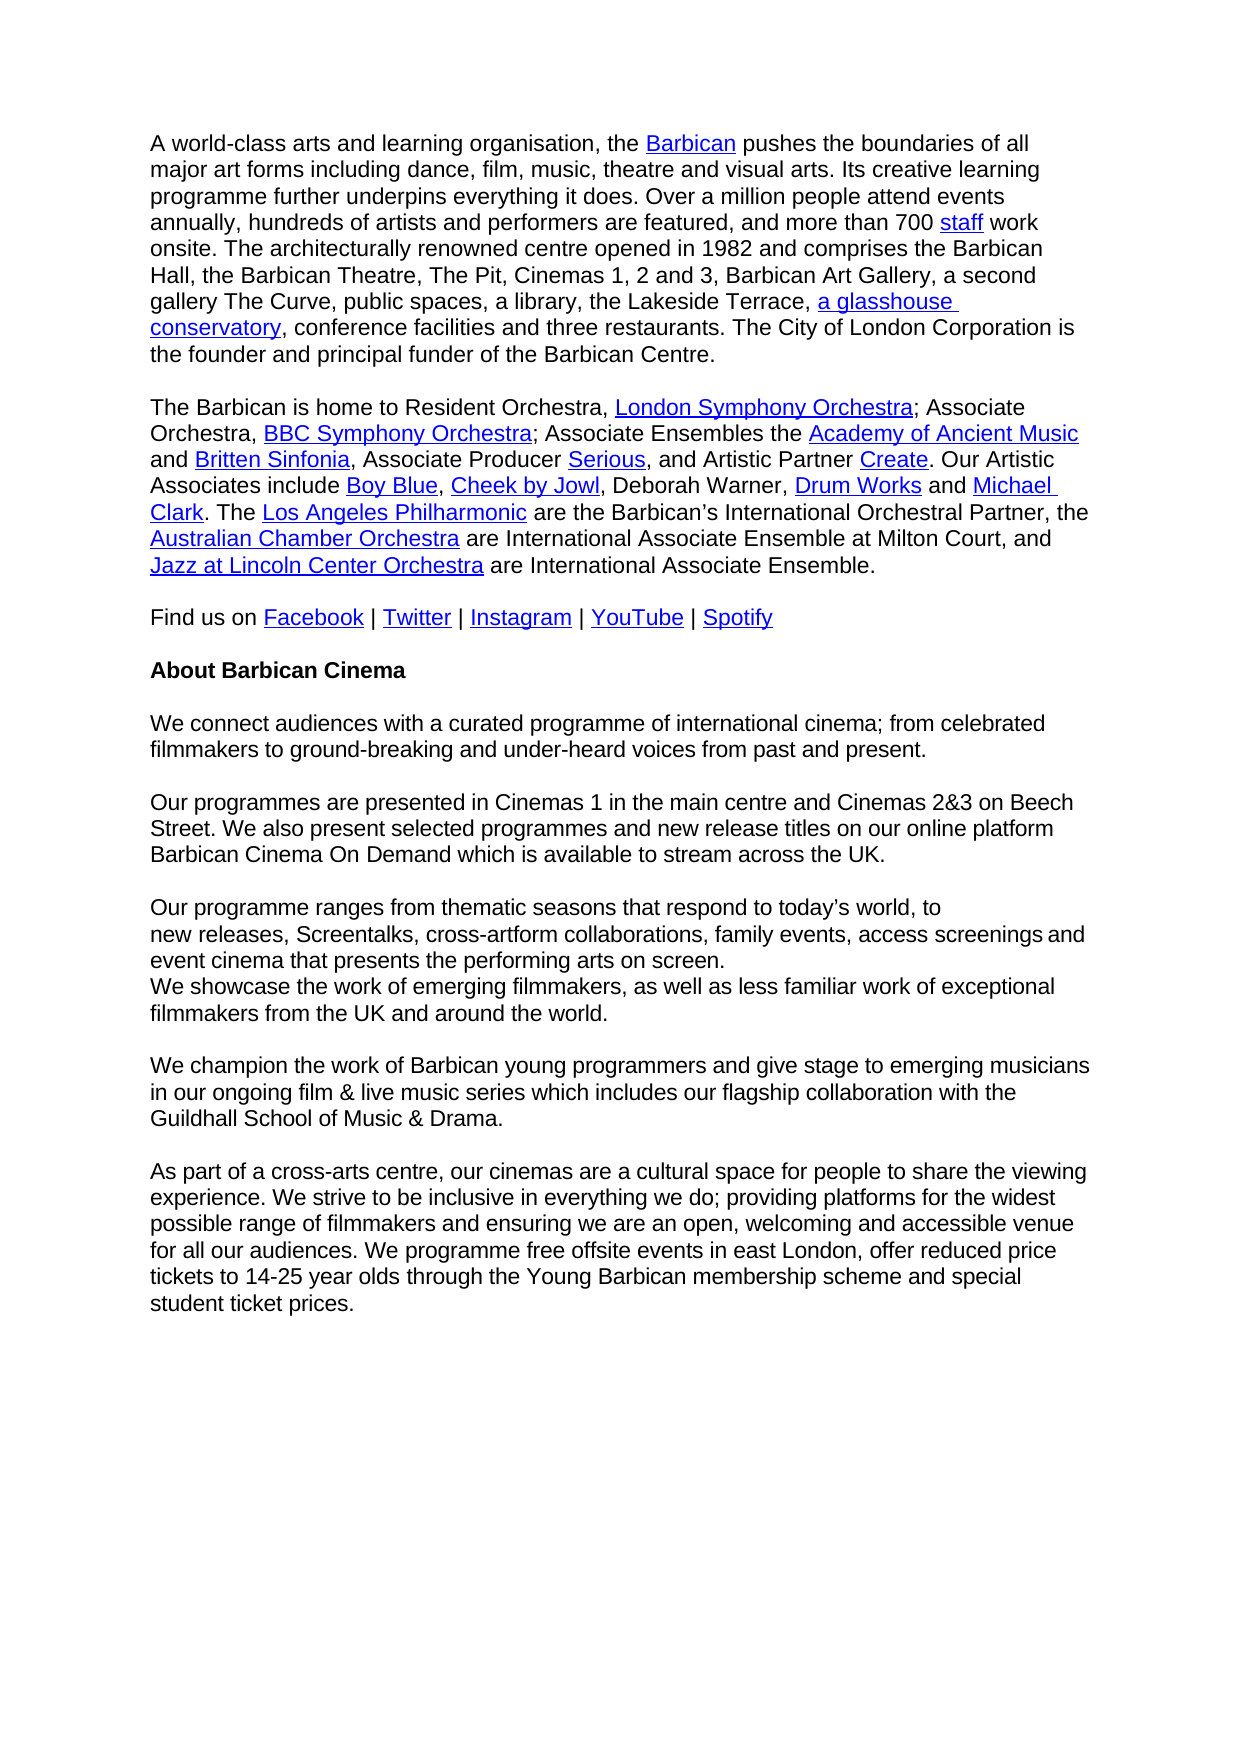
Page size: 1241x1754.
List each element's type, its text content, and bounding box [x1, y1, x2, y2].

text A world-class arts and learning organisation, the Barbican pushes the boundaries of all major art forms including dance, film, music, theatre and visual arts. Its creative learning programme further underpins everything it does. Over a million people attend events annually, hundreds of artists and performers are featured, and more than 700 staff work onsite. The architecturally renowned centre opened in 1982 and comprises the Barbican Hall, the Barbican Theatre, The Pit, Cinemas 1, 2 and 3, Barbican Art Gallery, a second gallery The Curve, public spaces, a library, the Lakeside Terrace, a glasshouse conservatory, conference facilities and three restaurants. The City of London Corporation is the founder and principal funder of the Barbican Centre. [150, 130, 1090, 367]
text Find us on Facebook | Twitter | Instagram | YouTube | Spotify About Barbican Cinema We connect audiences with a curated programme of international cinema; from celebrated filmmakers to ground-breaking and under-heard voices from past and present. Our programmes are presented in Cinemas 1 in the main centre and Cinemas 2&3 on Beech Street. We also present selected programmes and new release titles on our online platform Barbican Cinema On Demand which is available to stream across the UK. Our programme ranges from thematic seasons that respond to today’s world, to new releases, Screentalks, cross-artform collaborations, family events, access screenings and event cinema that presents the performing arts on screen. We showcase the work of emerging filmmakers, as well as less familiar work of exceptional filmmakers from the UK and around the world. We champion the work of Barbican young programmers and give stage to emerging musicians in our ongoing film & live music series which includes our flagship collaboration with the Guildhall School of Music & Drama. As part of a cross-arts centre, our cinemas are a cultural space for people to share the viewing experience. We strive to be inclusive in everything we do; providing platforms for the widest possible range of filmmakers and ensuring we are an open, welcoming and accessible venue for all our audiences. We programme free offsite events in east London, offer reduced price tickets to 14-25 year olds through the Young Barbican membership scheme and special student ticket prices. [150, 604, 1090, 1316]
text The Barbican is home to Resident Orchestra, London Symphony Orchestra; Associate Orchestra, BBC Symphony Orchestra; Associate Ensembles the Academy of Ancient Music and Britten Sinfonia, Associate Producer Serious, and Artistic Partner Create. Our Artistic Associates include Boy Blue, Cheek by Jowl, Deborah Warner, Drum Works and Michael Clark. The Los Angeles Philharmonic are the Barbican’s International Orchestral Partner, the Australian Chamber Orchestra are International Associate Ensemble at Milton Court, and Jazz at Lincoln Center Orchestra are International Associate Ensemble. [150, 393, 1090, 578]
